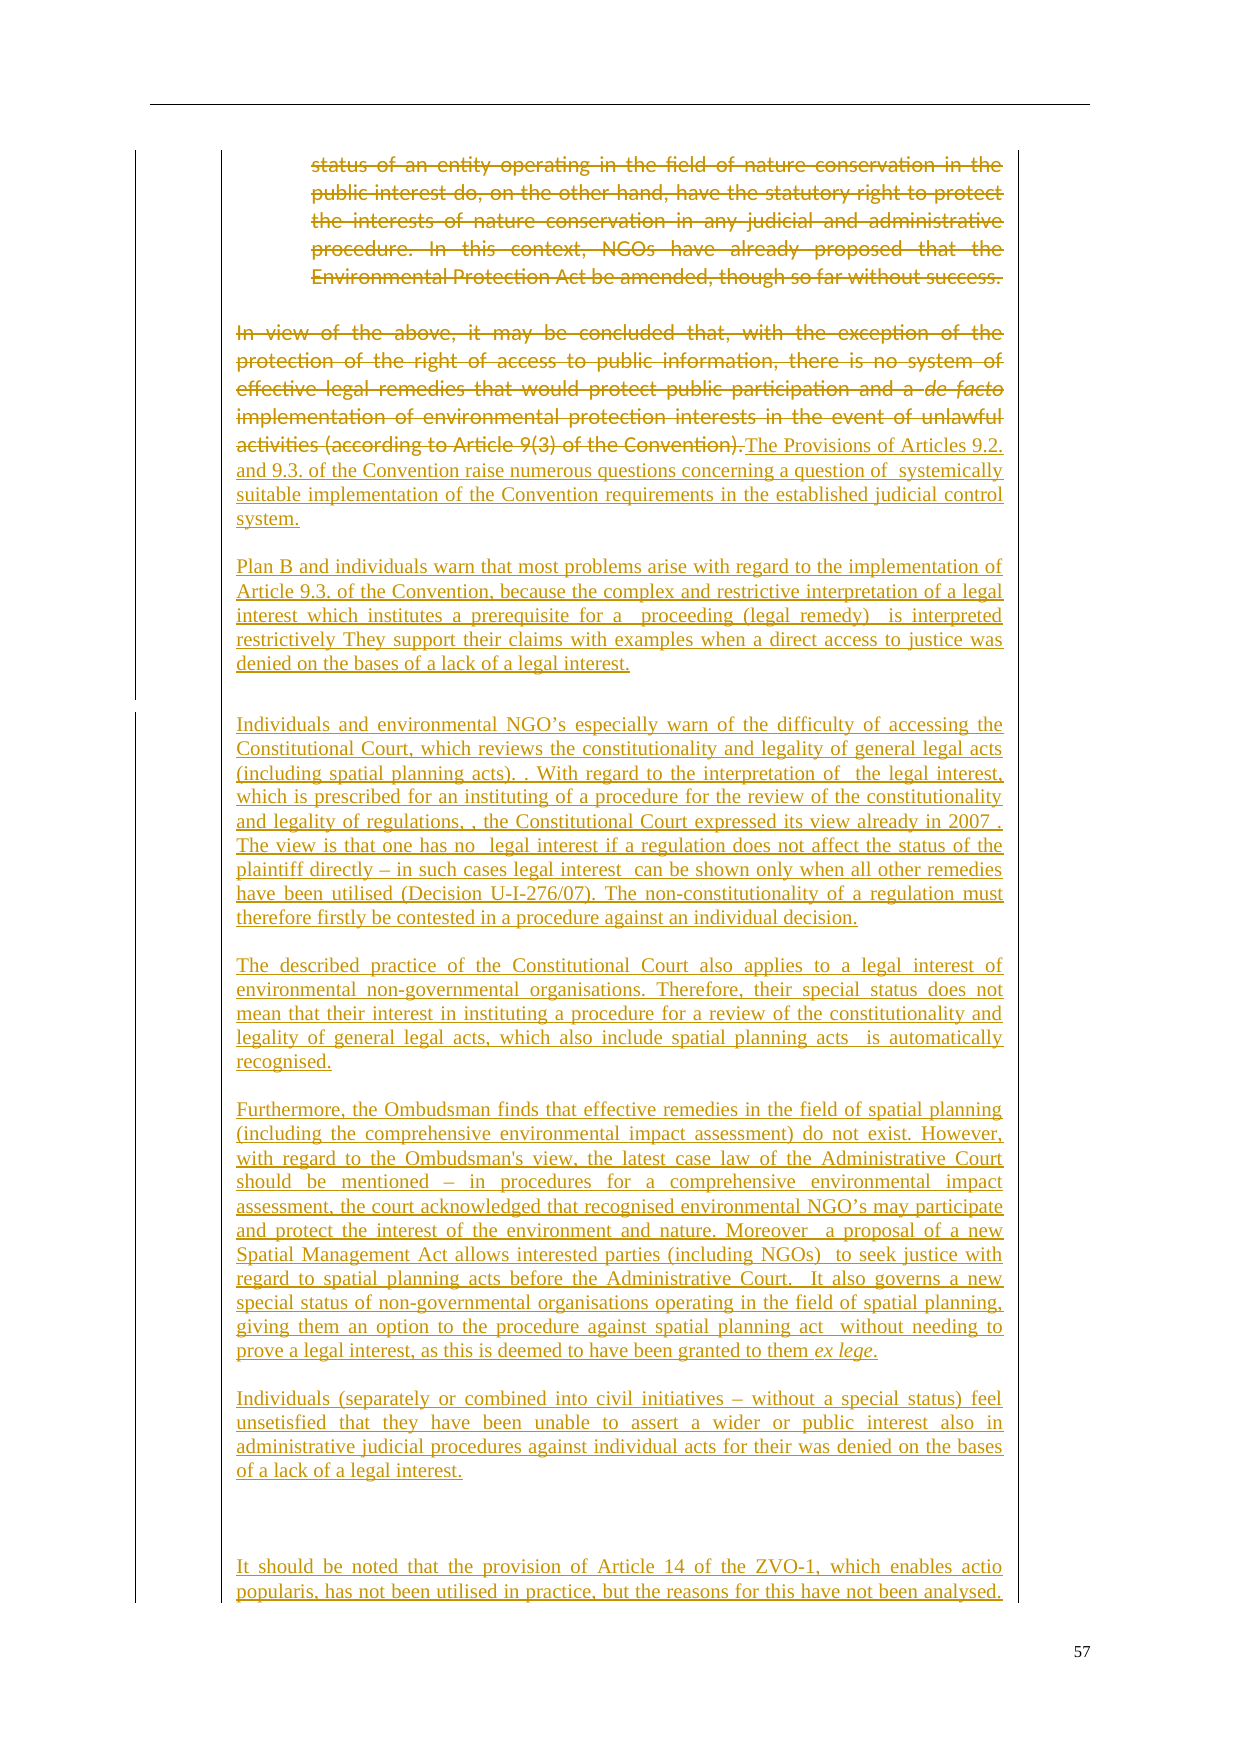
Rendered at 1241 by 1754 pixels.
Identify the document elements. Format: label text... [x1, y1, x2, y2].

table_cell Answer: [222, 150, 1018, 1603]
